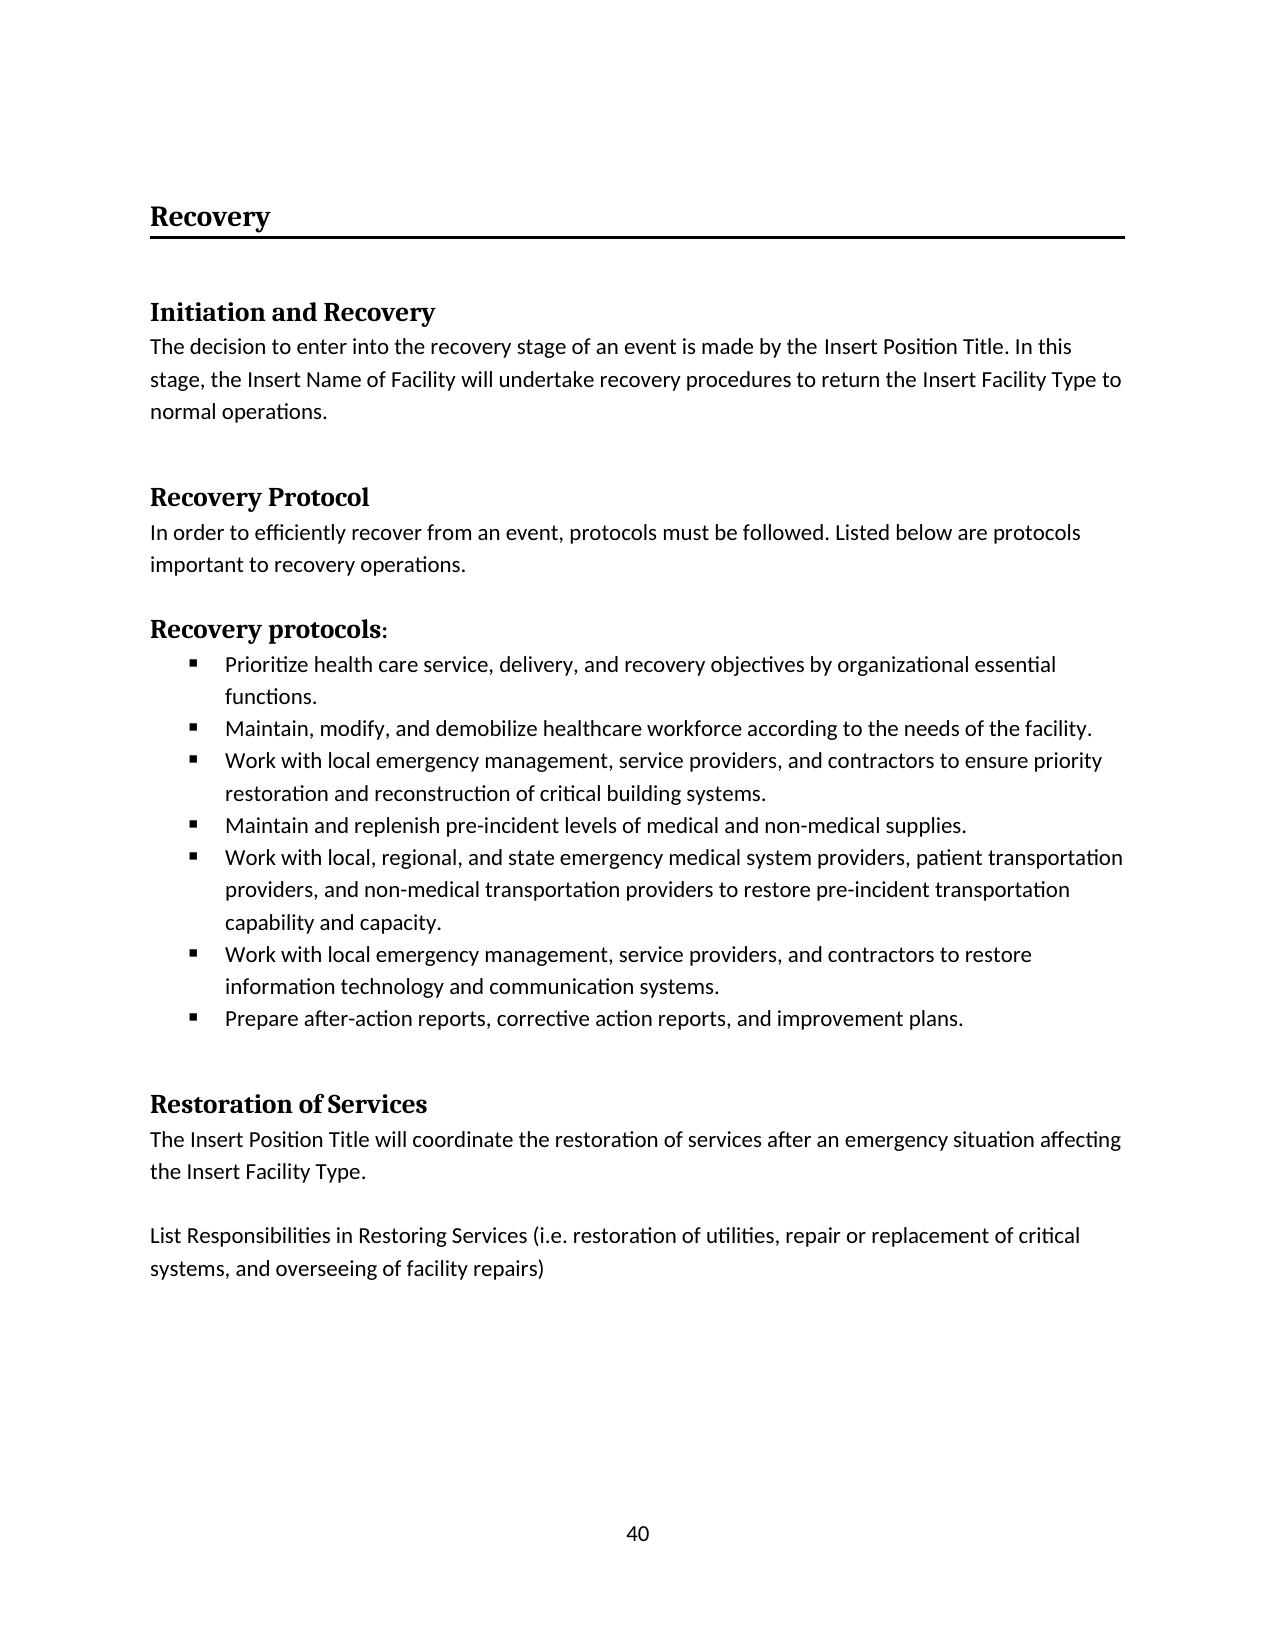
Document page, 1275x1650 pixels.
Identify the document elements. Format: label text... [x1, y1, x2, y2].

list Work with local, regional, and state emergency medical system providers, patient transportation providers, and non-medical transportation providers to restore pre-incident transportation capability and capacity. [187, 843, 1125, 936]
list Prepare after-action reports, corrective action reports, and improvement plans. [187, 1004, 1125, 1032]
subtitle Recovery [150, 200, 1125, 236]
list Maintain, modify, and demobilize healthcare workforce according to the needs of the facility. [187, 714, 1125, 742]
list Maintain and replenish pre-incident levels of medical and non-medical supplies. [187, 811, 1125, 839]
subtitle Restoration of Services [150, 1089, 1125, 1121]
text The decision to enter into the recovery stage of an event is made by the . In this stage, the will undertake recovery procedures to return the to normal operations. [150, 332, 1125, 425]
list Prioritize health care service, delivery, and recovery objectives by organizational essential functions. [187, 650, 1125, 710]
text In order to efficiently recover from an event, protocols must be followed. Listed below are protocols important to recovery operations. [150, 518, 1125, 578]
list Work with local emergency management, service providers, and contractors to restore information technology and communication systems. [187, 940, 1125, 1000]
subtitle Recovery Protocol [150, 482, 1125, 513]
text The will coordinate the restoration of services after an emergency situation affecting the . [150, 1125, 1125, 1185]
subtitle Initiation and Recovery [150, 297, 1125, 328]
text Recovery protocols: [150, 614, 1125, 646]
list Work with local emergency management, service providers, and contractors to ensure priority restoration and reconstruction of critical building systems. [187, 747, 1125, 807]
